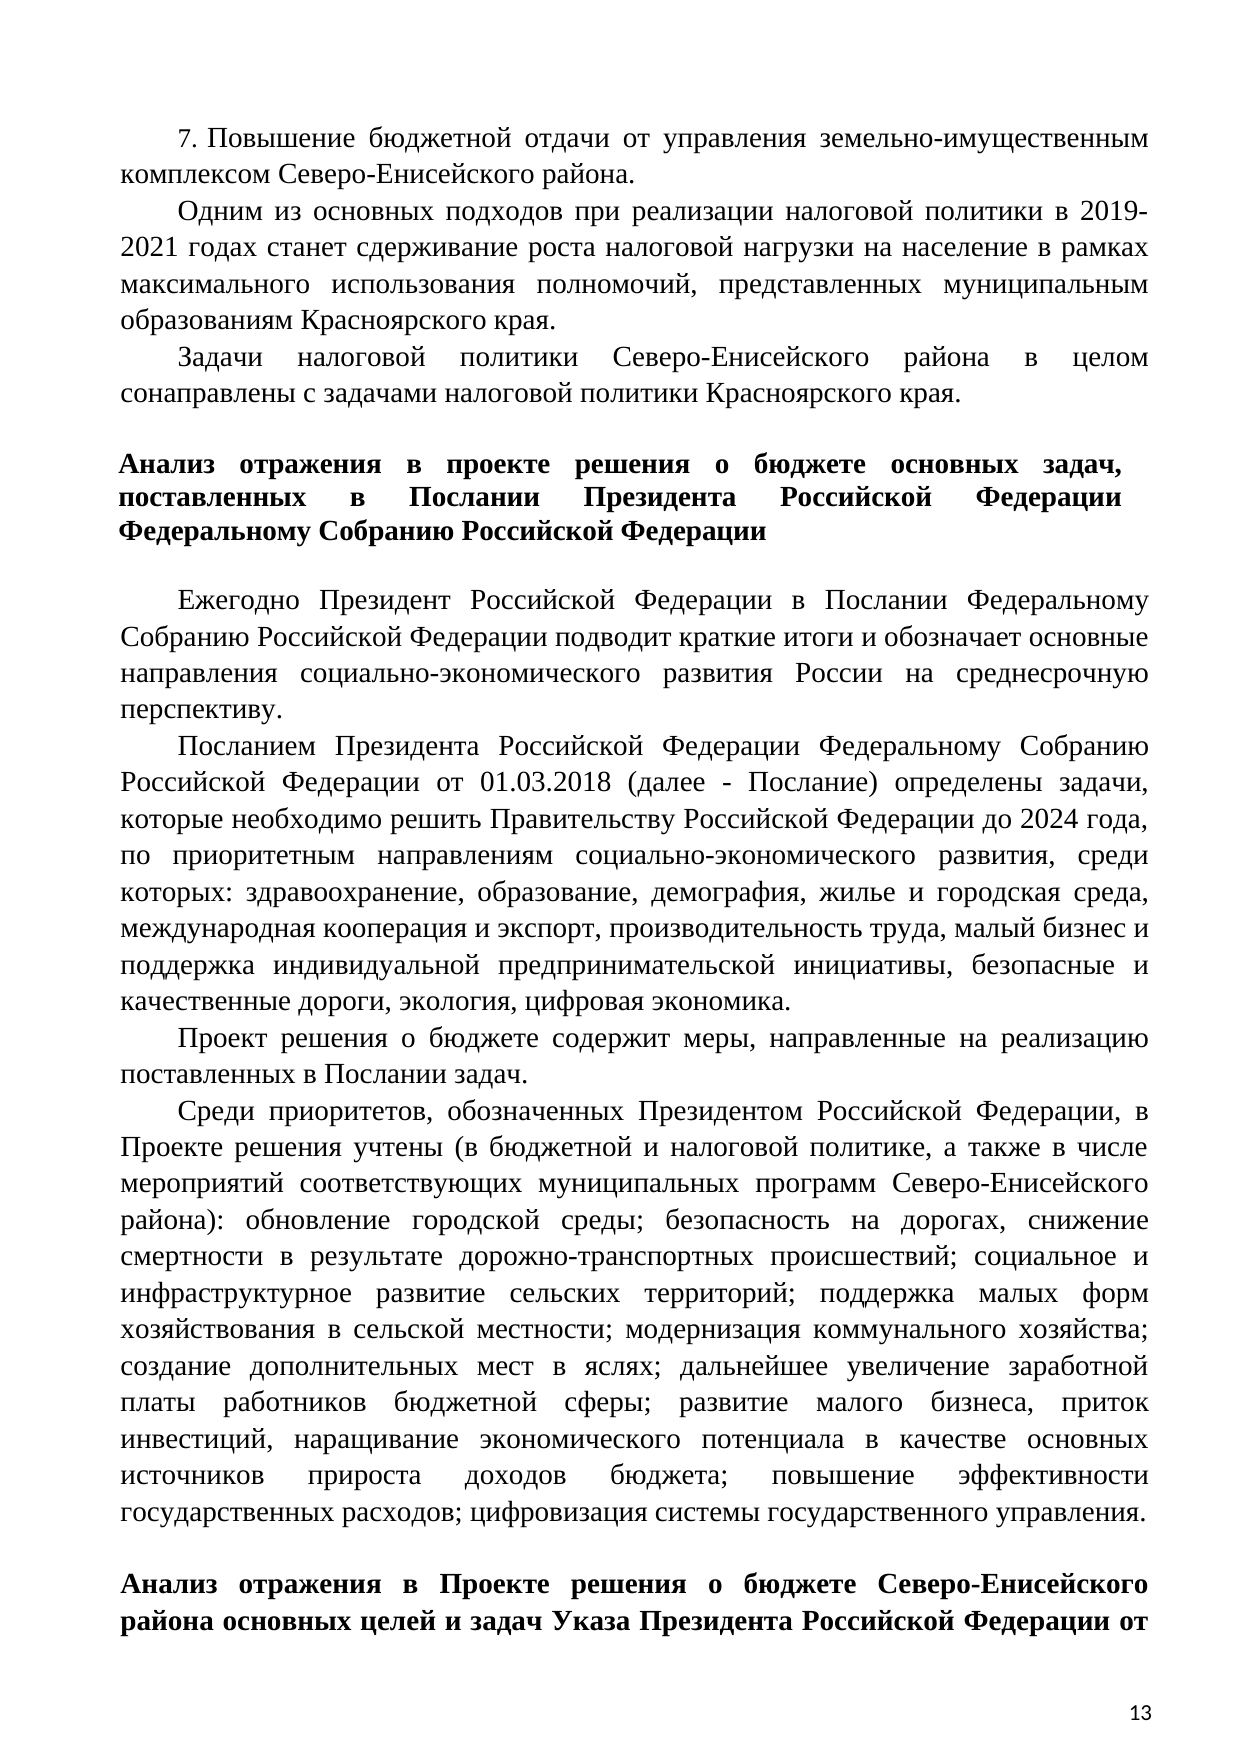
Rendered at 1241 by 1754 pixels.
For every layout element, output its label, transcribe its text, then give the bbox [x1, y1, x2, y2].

text Посланием Президента Российской Федерации Федеральному Собранию Российской Федерации от 01.03.2018 (далее - Послание) определены задачи, которые необходимо решить Правительству Российской Федерации до 2024 года, по приоритетным направлениям социально-экономического развития, среди которых: здравоохранение, образование, демография, жилье и городская среда, международная кооперация и экспорт, производительность труда, малый бизнес и поддержка индивидуальной предпринимательской инициативы, безопасные и качественные дороги, экология, цифровая экономика. [120, 726, 1149, 1018]
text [120, 1565, 1149, 1638]
text Анализ отражения в проекте решения о бюджете основных задач, поставленных в Послании Президента Российской Федерации Федеральному Собранию Российской Федерации [118, 446, 1122, 547]
text Ежегодно Президент Российской Федерации в Послании Федеральному Собранию Российской Федерации подводит краткие итоги и обозначает основные направления социально-экономического развития России на среднесрочную перспективу. [120, 580, 1149, 726]
text Задачи налоговой политики Северо-Енисейского района в целом сонаправлены с задачами налоговой политики Красноярского края. [120, 337, 1149, 410]
text Среди приоритетов, обозначенных Президентом Российской Федерации, в Проекте решения учтены (в бюджетной и налоговой политике, а также в числе мероприятий соответствующих муниципальных программ Северо-Енисейского района): обновление городской среды; безопасность на дорогах, снижение смертности в результате дорожно-транспортных происшествий; социальное и инфраструктурное развитие сельских территорий; поддержка малых форм хозяйствования в сельской местности; модернизация коммунального хозяйства; создание дополнительных мест в яслях; дальнейшее увеличение заработной платы работников бюджетной сферы; развитие малого бизнеса, приток инвестиций, наращивание экономического потенциала в качестве основных источников прироста доходов бюджета; повышение эффективности государственных расходов; цифровизация системы государственного управления. [120, 1091, 1149, 1528]
text Проект решения о бюджете содержит меры, направленные на реализацию поставленных в Послании задач. [120, 1018, 1149, 1091]
text Одним из основных подходов при реализации налоговой политики в 2019-2021 годах станет сдерживание роста налоговой нагрузки на население в рамках максимального использования полномочий, представленных муниципальным образованиям Красноярского края. [120, 191, 1149, 337]
list Повышение бюджетной отдачи от управления земельно-имущественным комплексом Северо-Енисейского района. [120, 118, 1149, 191]
